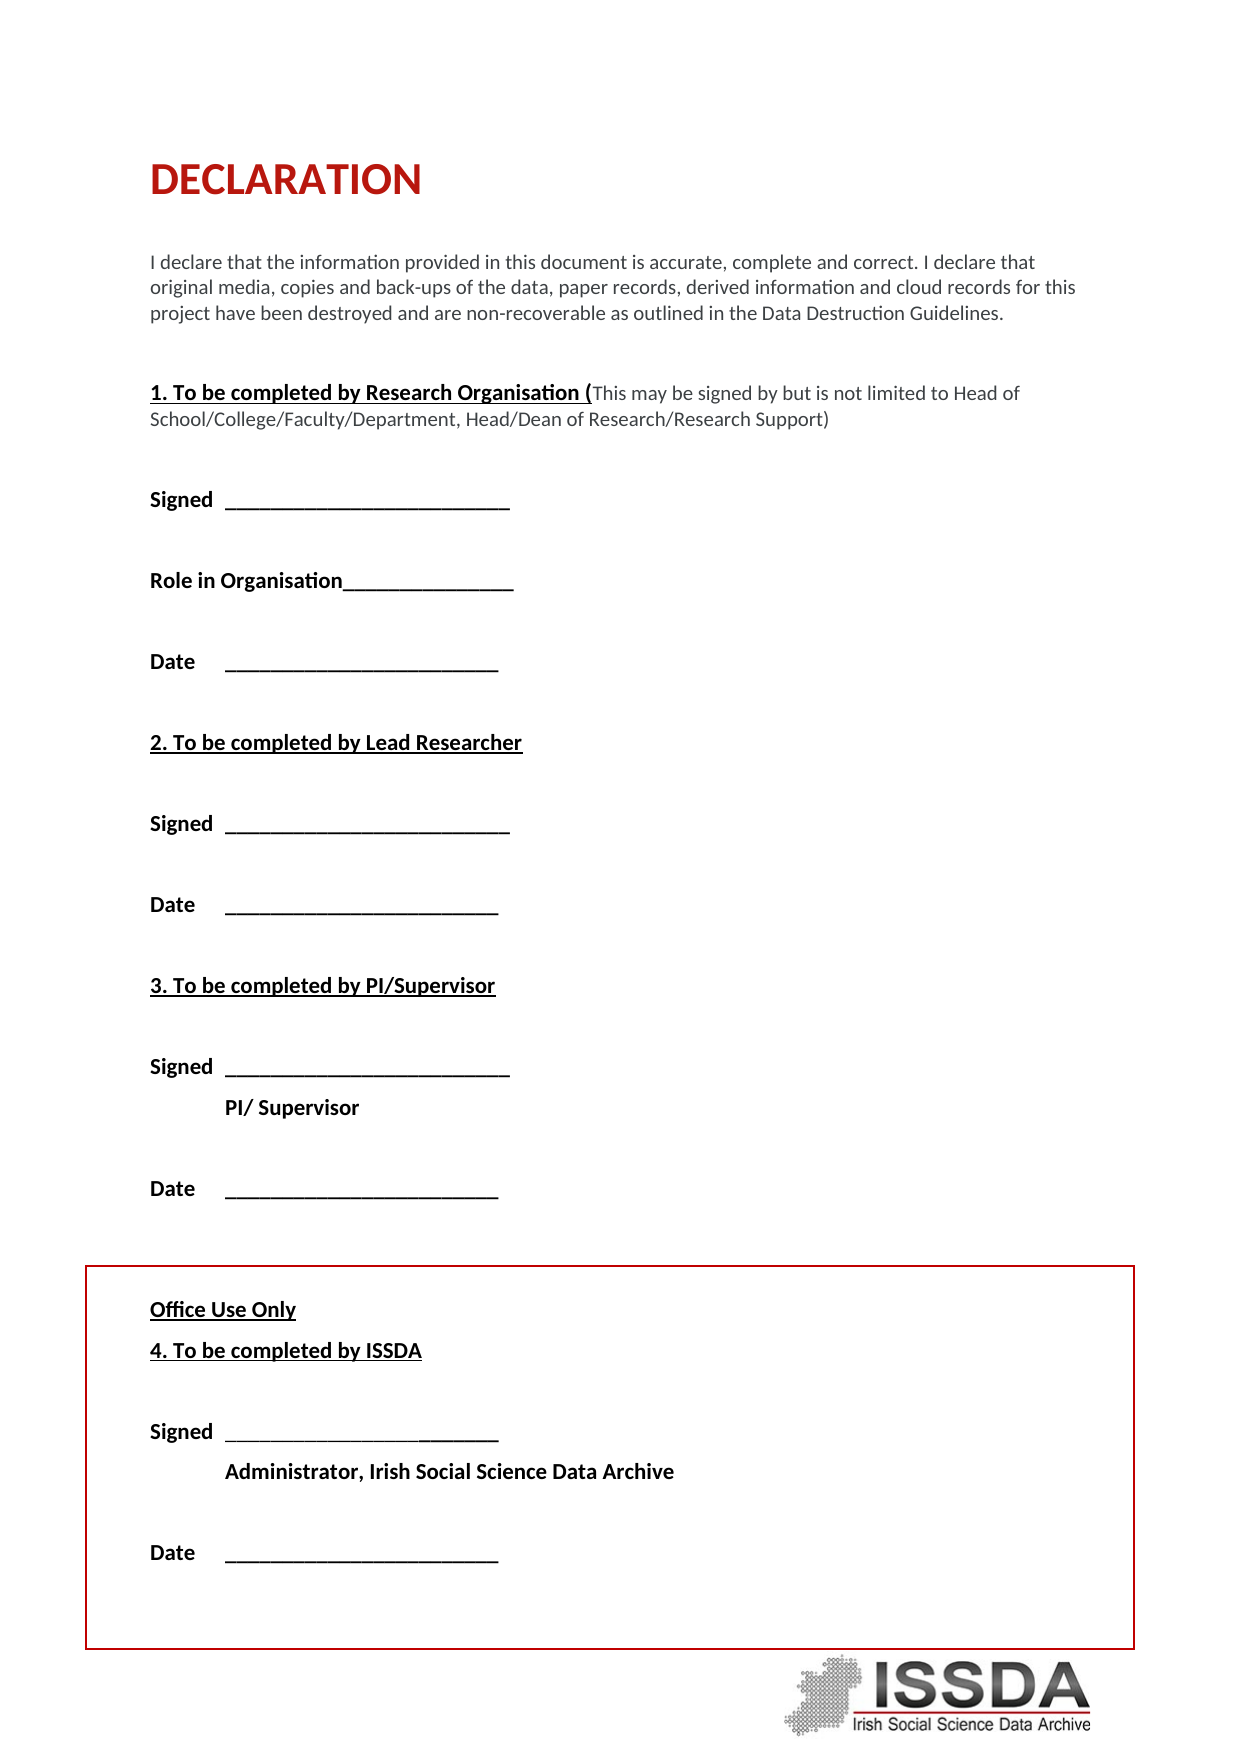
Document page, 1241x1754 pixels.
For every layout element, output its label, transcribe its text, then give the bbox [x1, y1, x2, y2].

text Role in Organisation_______________ [150, 566, 1090, 594]
text Date ________________________ [150, 890, 1090, 918]
text Signed _________________________ [150, 1052, 1090, 1080]
text I declare that the information provided in this document is accurate, complete and correct. I declare that original media, copies and back-ups of the data, paper records, derived information and cloud records for this project have been destroyed and are non-recoverable as outlined in the Data Destruction Guidelines. [150, 249, 1090, 325]
text Signed ________________________ [150, 1417, 1090, 1445]
text Administrator, Irish Social Science Data Archive [150, 1457, 1090, 1485]
text PI/ Supervisor [150, 1093, 1090, 1121]
text Date ________________________ [150, 1538, 1090, 1566]
text Office Use Only [150, 1295, 1090, 1323]
text Signed _________________________ [150, 485, 1090, 513]
text Date ________________________ [150, 647, 1090, 675]
text Signed _________________________ [150, 809, 1090, 837]
text 2. To be completed by Lead Researcher [150, 728, 1090, 756]
text 1. To be completed by Research Organisation (This may be signed by but is not limited to Head of School/College/Faculty/Department, Head/Dean of Research/Research Support) [150, 378, 1090, 432]
picture [784, 1651, 1091, 1739]
text DECLARATION [150, 150, 1090, 206]
text Date ________________________ [150, 1174, 1090, 1202]
text 3. To be completed by PI/Supervisor [150, 971, 1090, 999]
text 4. To be completed by ISSDA [150, 1336, 1090, 1364]
